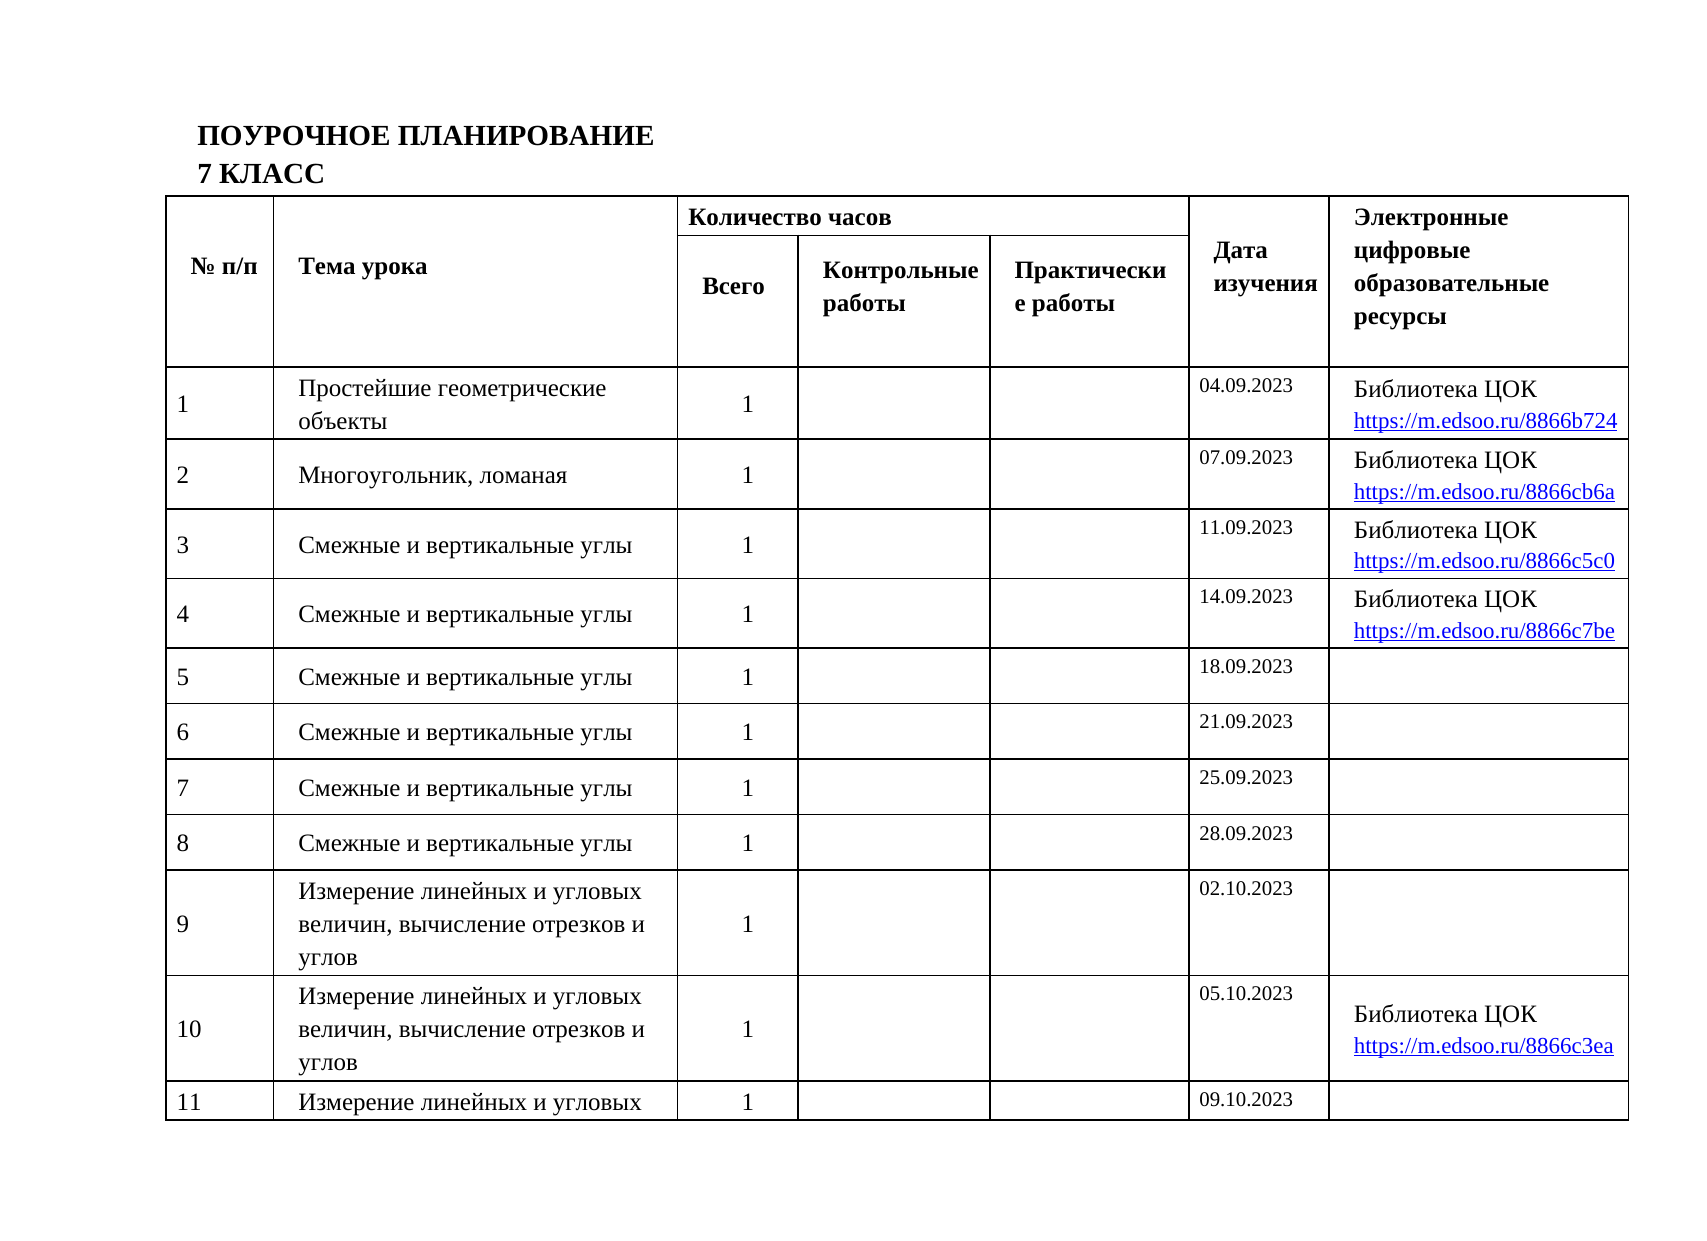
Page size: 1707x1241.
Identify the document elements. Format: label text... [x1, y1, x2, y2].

table_cell 5 [167, 649, 273, 703]
table_cell 1 [678, 815, 797, 869]
table_cell Практические работы [991, 236, 1188, 366]
table_cell [799, 368, 989, 438]
table_cell 4 [167, 579, 273, 647]
table_cell [991, 579, 1188, 647]
table_cell 1 [678, 1082, 797, 1119]
table_cell [799, 871, 989, 974]
table_cell Библиотека ЦОК https://m.edsoo.ru/8866cb6a [1330, 440, 1628, 508]
text 7 КЛАСС [190, 157, 1618, 190]
table_cell 07.09.2023 [1190, 440, 1328, 508]
table_cell [799, 760, 989, 814]
table_cell Всего [678, 236, 797, 366]
table_cell Простейшие геометрические объекты [274, 368, 677, 438]
table_cell Библиотека ЦОК https://m.edsoo.ru/8866b724 [1330, 368, 1628, 438]
table_cell 25.09.2023 [1190, 760, 1328, 814]
table_cell [1330, 871, 1628, 974]
table_cell [991, 704, 1188, 758]
table_cell Смежные и вертикальные углы [274, 510, 677, 577]
table_cell [799, 815, 989, 869]
table_cell [991, 871, 1188, 974]
table_header Количество часов [678, 197, 1188, 234]
table_cell [799, 510, 989, 577]
table_cell [991, 1082, 1188, 1119]
table_cell [1330, 815, 1628, 869]
table_cell 02.10.2023 [1190, 871, 1328, 974]
table_cell Библиотека ЦОК https://m.edsoo.ru/8866c7be [1330, 579, 1628, 647]
table_cell [799, 440, 989, 508]
table_cell [991, 368, 1188, 438]
table_header № п/п [167, 197, 273, 366]
table_cell 1 [678, 368, 797, 438]
table_cell 1 [678, 440, 797, 508]
table_cell [799, 704, 989, 758]
table_cell Смежные и вертикальные углы [274, 815, 677, 869]
table_cell 2 [167, 440, 273, 508]
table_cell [274, 976, 677, 1080]
table_cell 09.10.2023 [1190, 1082, 1328, 1119]
table_cell 05.10.2023 [1190, 976, 1328, 1080]
table_cell [799, 579, 989, 647]
table_cell Многоугольник, ломаная [274, 440, 677, 508]
table_cell [991, 815, 1188, 869]
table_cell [274, 1082, 677, 1119]
table_cell 6 [167, 704, 273, 758]
table_cell 3 [167, 510, 273, 577]
table_cell 18.09.2023 [1190, 649, 1328, 703]
table_cell 10 [167, 976, 273, 1080]
table_cell Библиотека ЦОК https://m.edsoo.ru/8866c3ea [1330, 976, 1628, 1080]
table_cell 04.09.2023 [1190, 368, 1328, 438]
table_cell [799, 649, 989, 703]
table_cell [1330, 760, 1628, 814]
table_cell 11 [167, 1082, 273, 1119]
table_cell Контрольные работы [799, 236, 989, 366]
table_cell [799, 1082, 989, 1119]
table_cell 1 [678, 579, 797, 647]
table_cell Смежные и вертикальные углы [274, 704, 677, 758]
text ПОУРОЧНОЕ ПЛАНИРОВАНИЕ [190, 118, 1618, 152]
table_cell 1 [678, 760, 797, 814]
table_cell Библиотека ЦОК https://m.edsoo.ru/8866c5c0 [1330, 510, 1628, 577]
table_cell 7 [167, 760, 273, 814]
table_cell 1 [678, 649, 797, 703]
table_cell [799, 976, 989, 1080]
table_cell 28.09.2023 [1190, 815, 1328, 869]
table_header Электронные цифровые образовательные ресурсы [1330, 197, 1628, 366]
table_cell 1 [678, 871, 797, 974]
table_cell 1 [678, 704, 797, 758]
table_cell 21.09.2023 [1190, 704, 1328, 758]
table_cell 1 [167, 368, 273, 438]
table_cell 11.09.2023 [1190, 510, 1328, 577]
table_cell 14.09.2023 [1190, 579, 1328, 647]
table_cell 9 [167, 871, 273, 974]
table_cell [991, 440, 1188, 508]
table_cell Смежные и вертикальные углы [274, 649, 677, 703]
table_cell [1330, 649, 1628, 703]
table_header Тема урока [274, 197, 677, 366]
table_header Дата изучения [1190, 197, 1328, 366]
table_cell [991, 976, 1188, 1080]
table_cell [991, 510, 1188, 577]
table_cell Измерение линейных и угловых величин, вычисление отрезков и углов [274, 871, 677, 974]
table_cell [991, 649, 1188, 703]
table_cell [991, 760, 1188, 814]
table_cell 1 [678, 510, 797, 577]
table_cell [1330, 1082, 1628, 1119]
table_cell Смежные и вертикальные углы [274, 579, 677, 647]
table_cell Смежные и вертикальные углы [274, 760, 677, 814]
table_cell 1 [678, 976, 797, 1080]
table_cell 8 [167, 815, 273, 869]
table_cell [1330, 704, 1628, 758]
